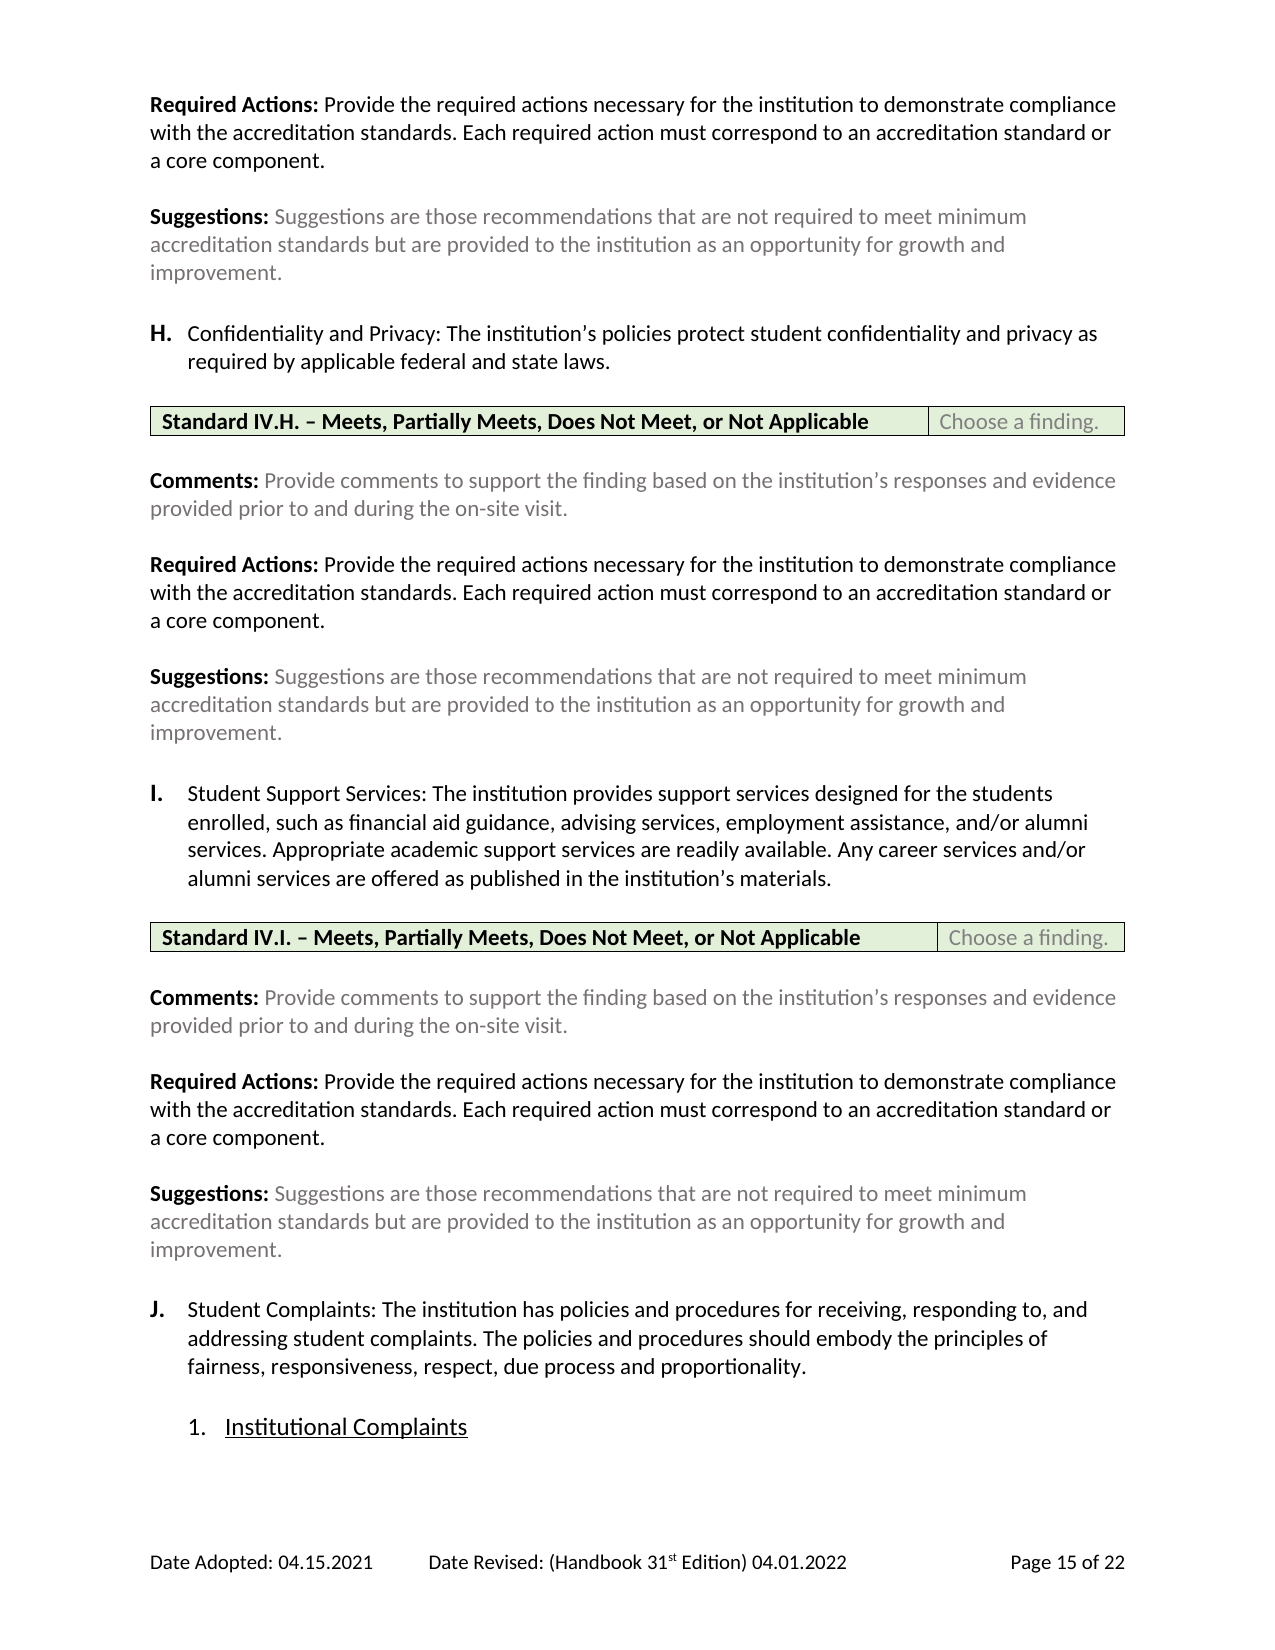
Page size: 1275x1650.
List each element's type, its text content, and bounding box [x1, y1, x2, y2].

text Required Actions: [150, 550, 1125, 634]
text Suggestions: [150, 662, 1125, 747]
text Comments: [150, 466, 1125, 522]
text Suggestions: [150, 1179, 1125, 1263]
text Required Actions: [150, 1067, 1125, 1151]
text Comments: [150, 952, 1125, 1039]
text Required Actions: [150, 90, 1125, 174]
text Suggestions: [150, 202, 1125, 286]
